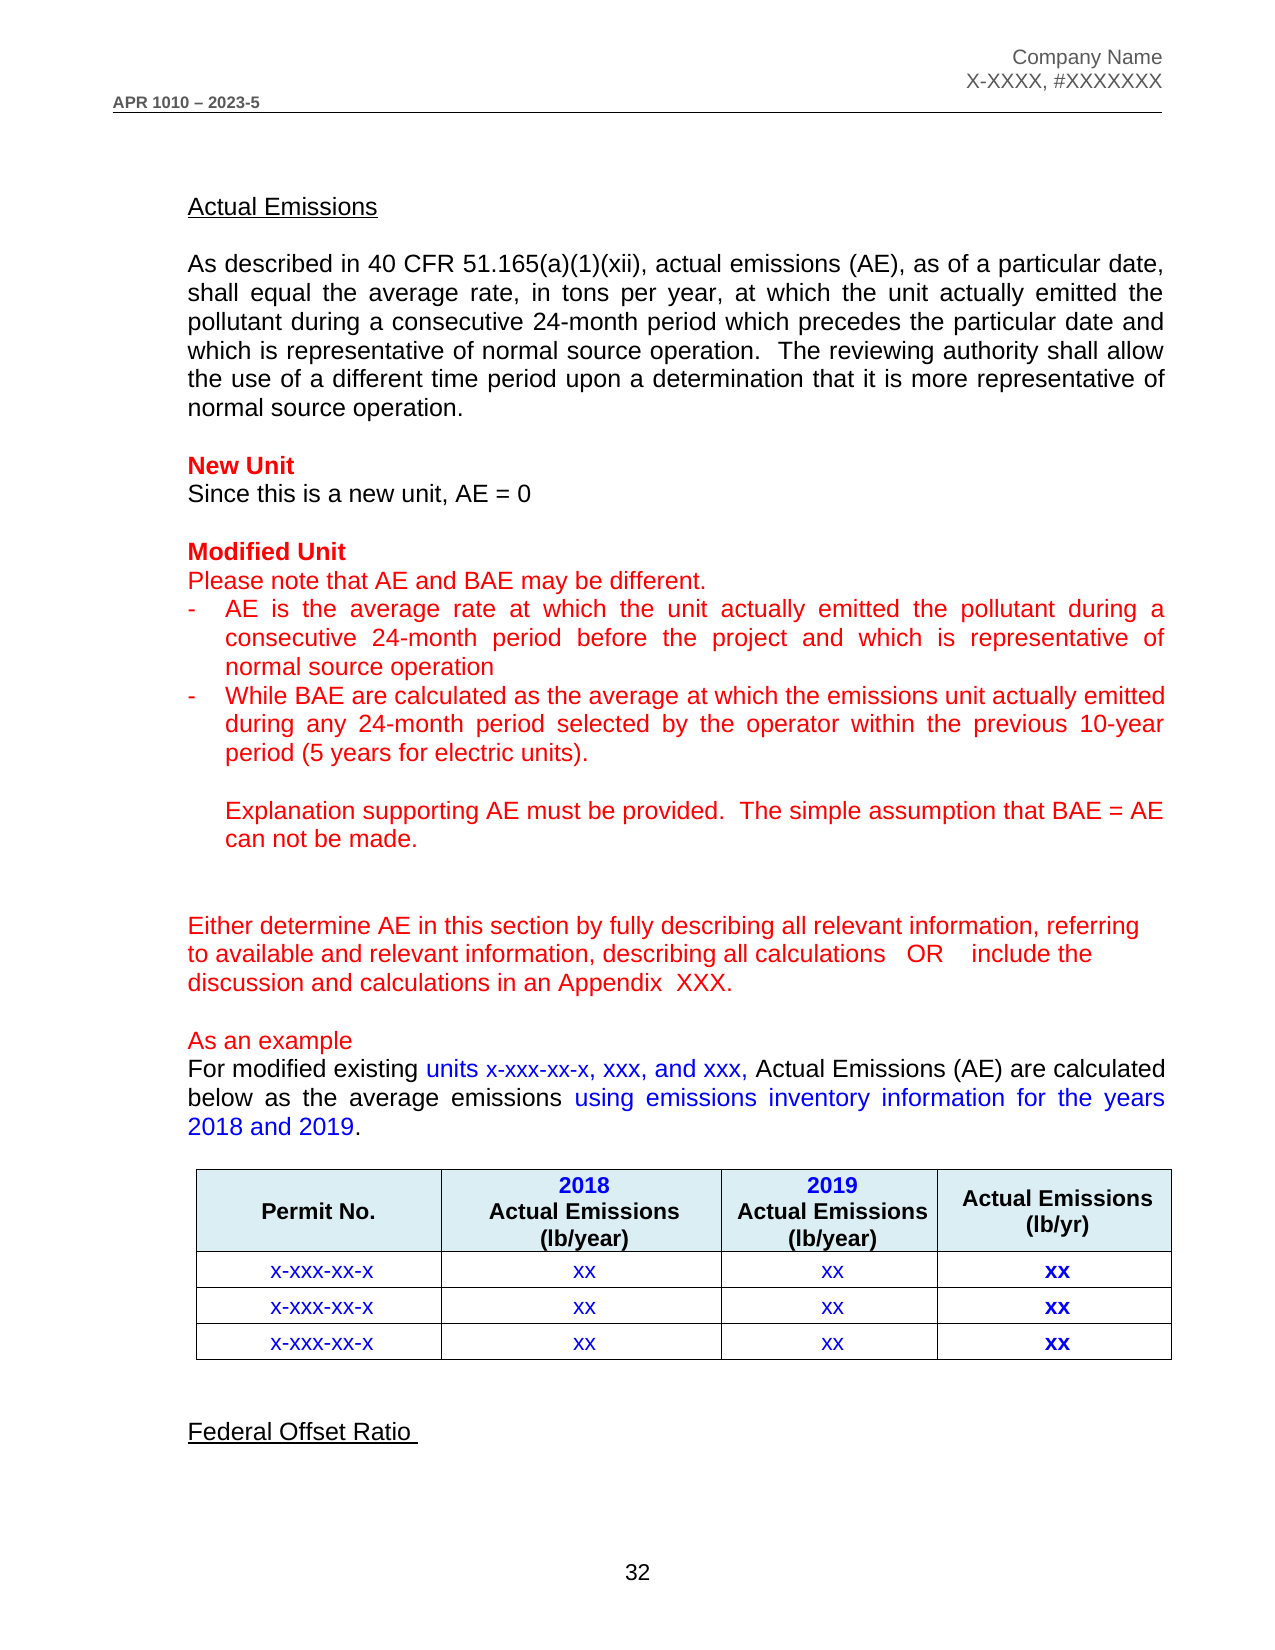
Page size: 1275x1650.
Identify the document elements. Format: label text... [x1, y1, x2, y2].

table_cell xx [722, 1324, 937, 1359]
list AE is the average rate at which the unit actually emitted the pollutant during a consecutive 24-month period before the project and which is representative of normal source operation [187, 594, 1166, 681]
text Either determine AE in this section by fully describing all relevant information, referring to available and relevant information, describing all calculations OR include the discussion and calculations in an Appendix XXX. [187, 911, 1162, 997]
table_cell xx [722, 1288, 937, 1323]
table_header 2018 Actual Emissions (lb/year) [442, 1170, 721, 1251]
text New Unit [187, 451, 1166, 479]
text Actual Emissions [187, 192, 1166, 221]
table_cell xx [722, 1252, 937, 1287]
table_cell xx [442, 1288, 721, 1323]
table_cell xx [938, 1252, 1171, 1287]
table_cell xx [938, 1288, 1171, 1323]
table_cell x-xxx-xx-x [197, 1252, 441, 1287]
text Since this is a new unit, AE = 0 [187, 479, 1166, 508]
text For modified existing units x-xxx-xx-x, xxx, and xxx, Actual Emissions (AE) are calculated below as the average emissions using emissions inventory information for the years 2018 and 2019. [187, 1054, 1166, 1141]
table_cell x-xxx-xx-x [197, 1288, 441, 1323]
text Modified Unit [187, 537, 1166, 566]
table_header 2019 Actual Emissions (lb/year) [722, 1170, 937, 1251]
table_header Permit No. [197, 1170, 441, 1251]
text As described in 40 CFR 51.165(a)(1)(xii), actual emissions (AE), as of a particular date, shall equal the average rate, in tons per year, at which the unit actually emitted the pollutant during a consecutive 24-month period which precedes the particular date and which is representative of normal source operation. The reviewing authority shall allow the use of a different time period upon a determination that it is more representative of normal source operation. [187, 249, 1166, 422]
text Please note that AE and BAE may be different. [187, 566, 1166, 594]
text Federal Offset Ratio [187, 1417, 1166, 1446]
list While BAE are calculated as the average at which the emissions unit actually emitted during any 24-month period selected by the operator within the previous 10-year period (5 years for electric units). [187, 681, 1166, 767]
text Explanation supporting AE must be provided. The simple assumption that BAE = AE can not be made. [225, 796, 1166, 853]
table_cell xx [442, 1324, 721, 1359]
table_cell xx [442, 1252, 721, 1287]
table_cell xx [938, 1324, 1171, 1359]
table_header Actual Emissions (lb/yr) [938, 1170, 1171, 1251]
table_cell x-xxx-xx-x [197, 1324, 441, 1359]
text As an example [187, 1026, 1166, 1054]
